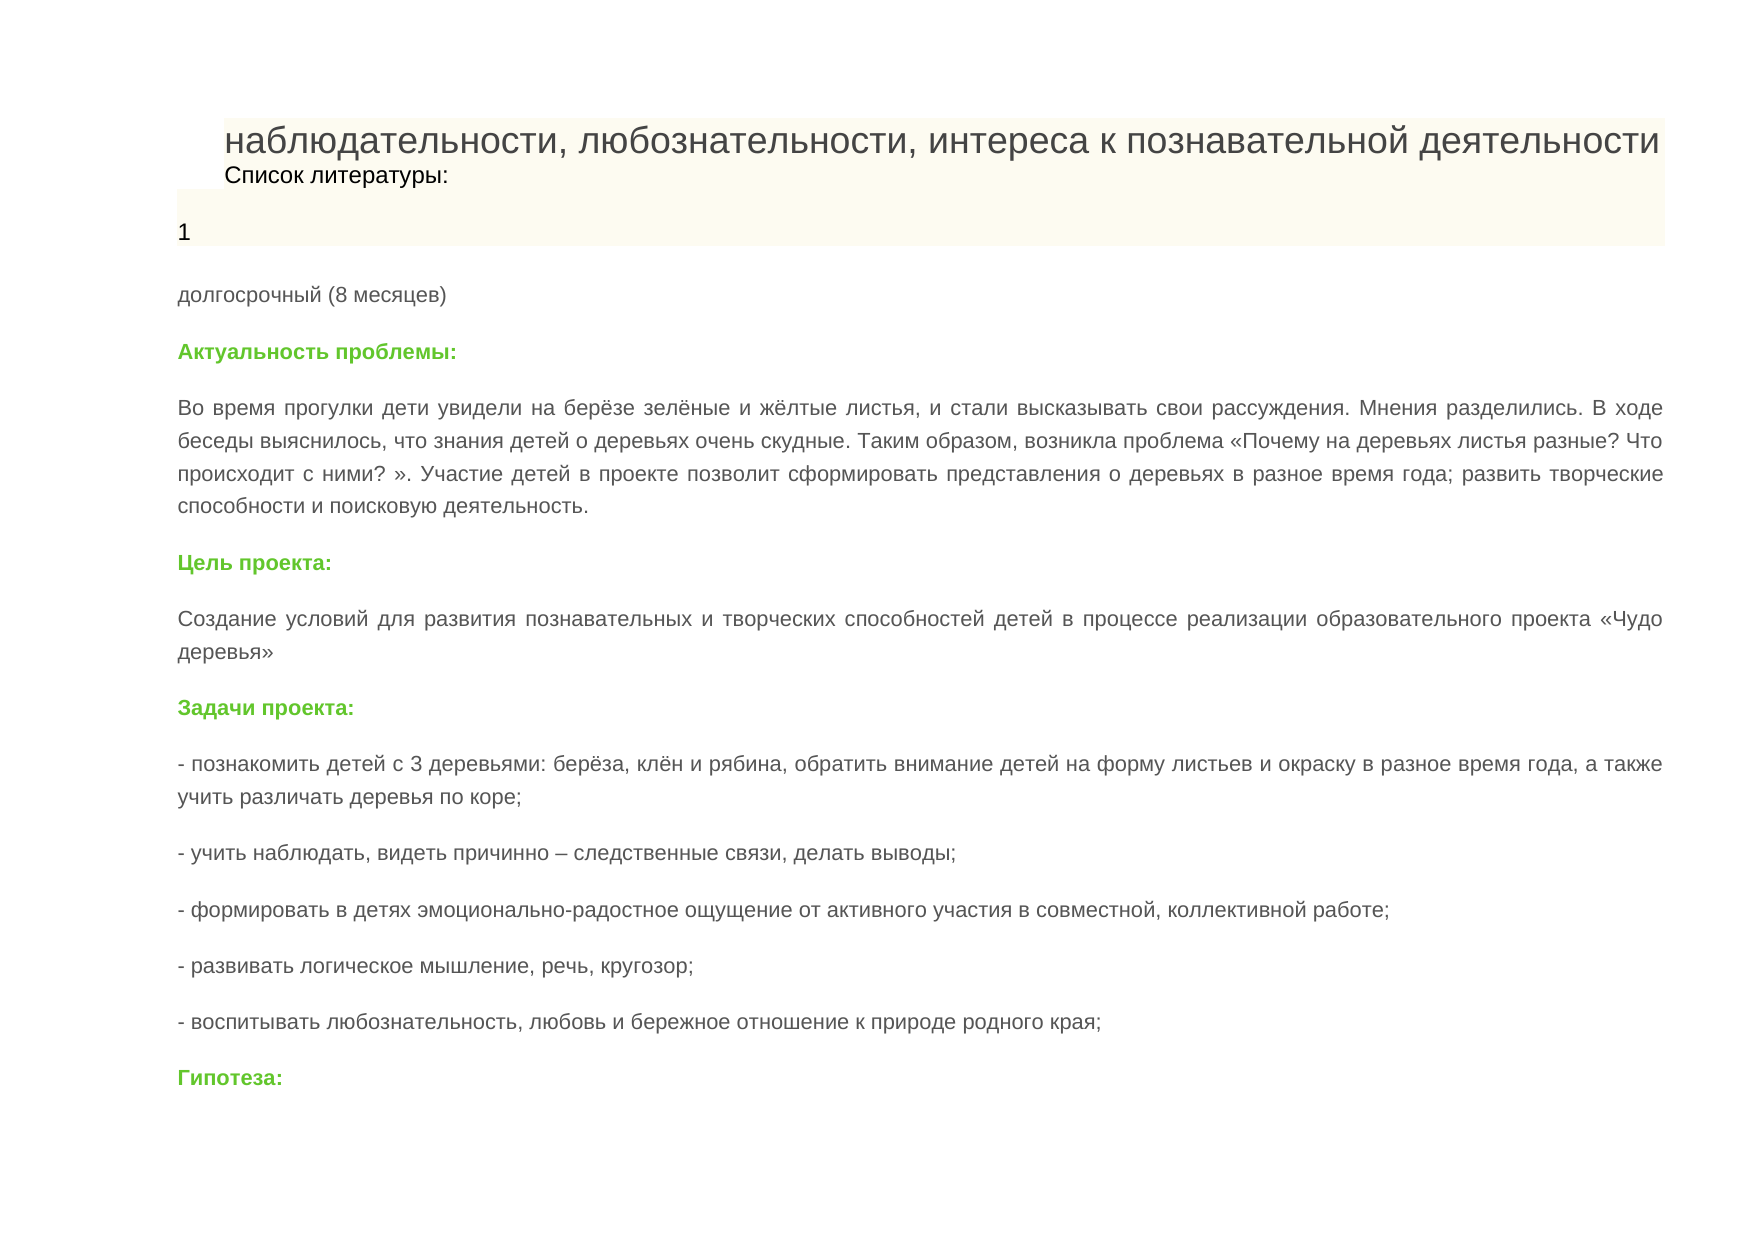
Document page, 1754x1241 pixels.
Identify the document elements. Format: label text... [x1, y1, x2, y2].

text - развивать логическое мышление, речь, кругозор; [177, 945, 1665, 978]
text - воспитывать любознательность, любовь и бережное отношение к природе родного края; [177, 1001, 1665, 1034]
text долгосрочный (8 месяцев) [177, 275, 1665, 308]
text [224, 118, 1665, 189]
text - познакомить детей с 3 деревьями: берёза, клён и рябина, обратить внимание детей на форму листьев и окраску в разное время года, а также учить различать деревья по коре; [177, 743, 1665, 809]
text Цель проекта: [177, 542, 1665, 575]
text Задачи проекта: [177, 687, 1665, 720]
text Гипотеза: [177, 1058, 1665, 1090]
text - формировать в детях эмоционально-радостное ощущение от активного участия в совместной, коллективной работе; [177, 889, 1665, 922]
text Создание условий для развития познавательных и творческих способностей детей в процессе реализации образовательного проекта «Чудо деревья» [177, 598, 1665, 664]
text Во время прогулки дети увидели на берёзе зелёные и жёлтые листья, и стали высказывать свои рассуждения. Мнения разделились. В ходе беседы выяснилось, что знания детей о деревьях очень скудные. Таким образом, возникла проблема «Почему на деревьях листья разные? Что происходит с ними? ». Участие детей в проекте позволит сформировать представления о деревьях в разное время года; развить творческие способности и поисковую деятельность. [177, 387, 1665, 518]
text Актуальность проблемы: [177, 331, 1665, 364]
text 1 [177, 218, 1665, 246]
text - учить наблюдать, видеть причинно – следственные связи, делать выводы; [177, 833, 1665, 865]
